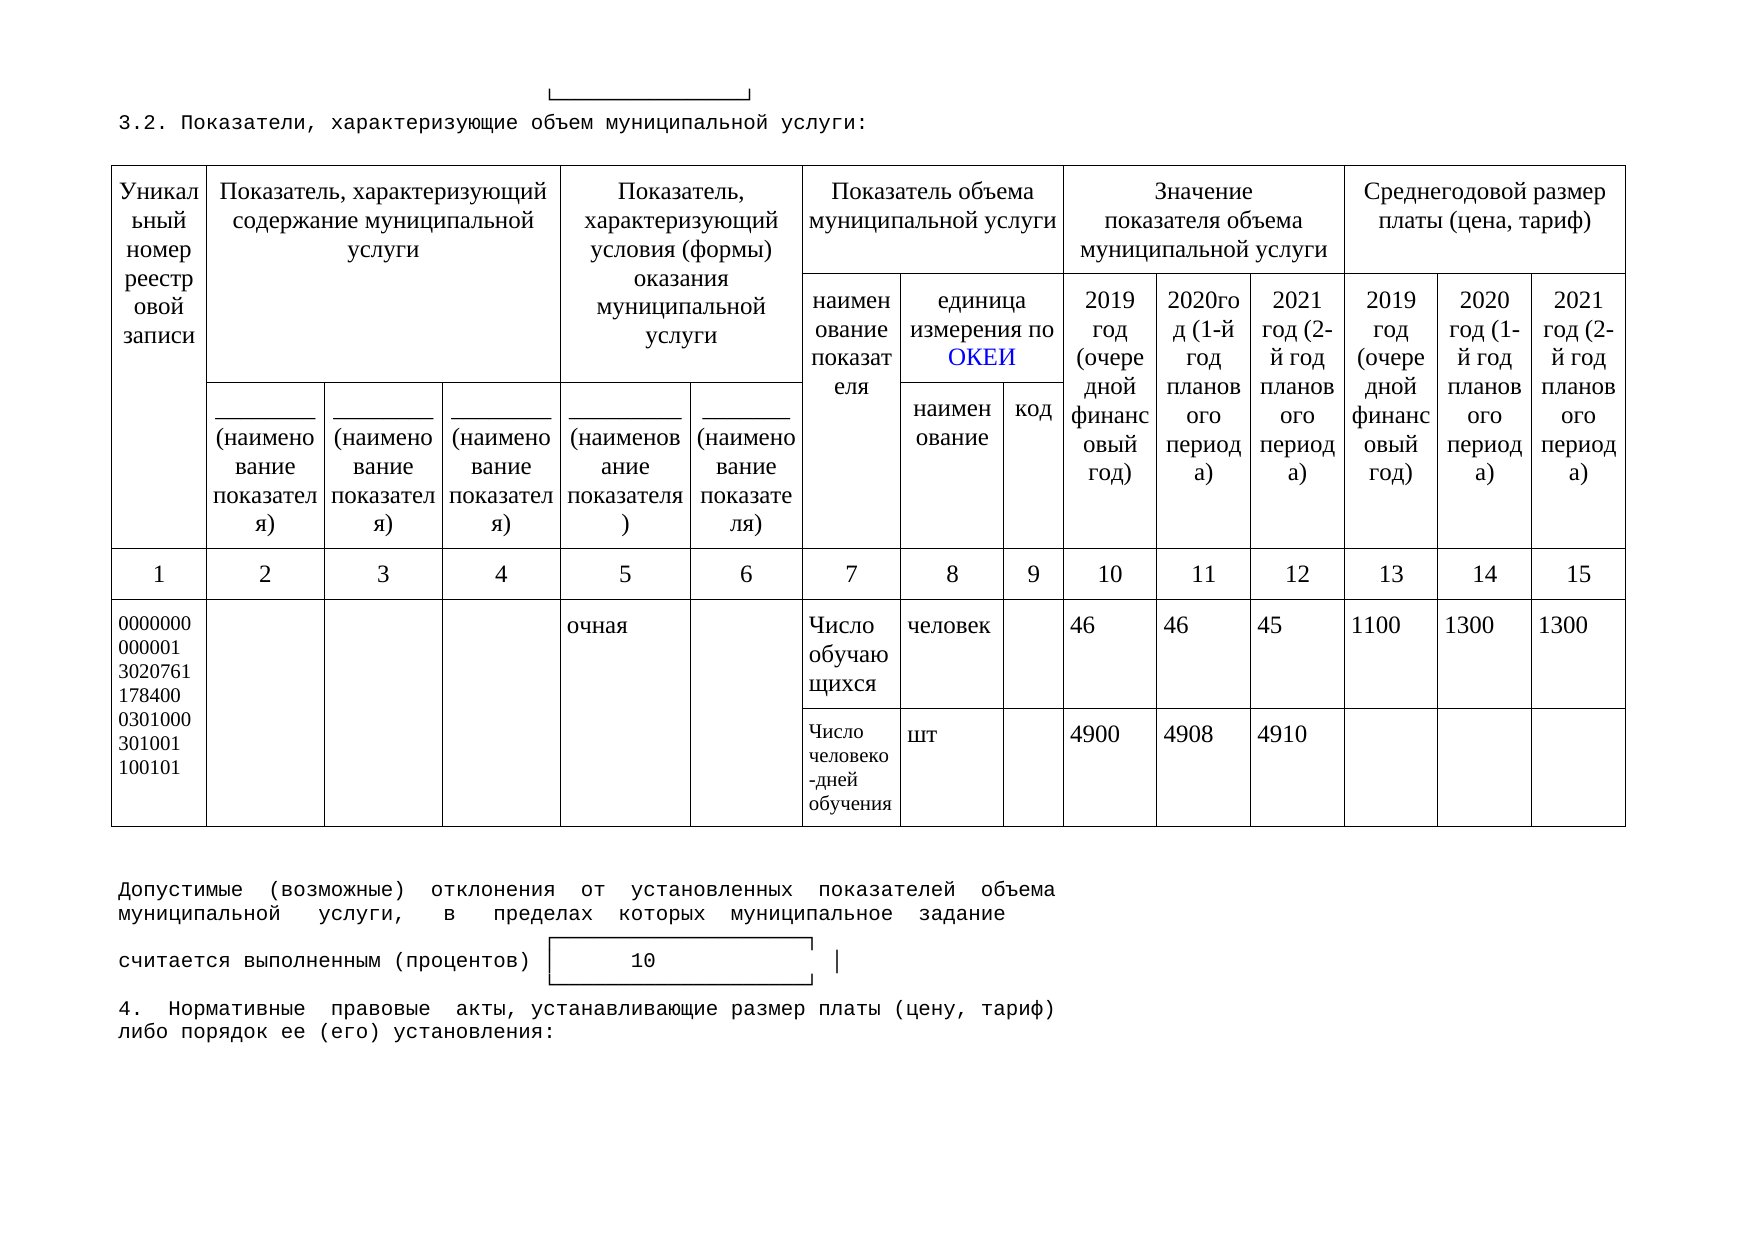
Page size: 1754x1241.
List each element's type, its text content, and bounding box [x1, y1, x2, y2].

table_cell единица измерения по ОКЕИ [901, 274, 1063, 382]
table_cell Число обучающихся [803, 600, 900, 707]
text считается выполненным (процентов) │ 10 │ [118, 950, 1636, 974]
table_cell 2020 год (1-й год планового периода) [1438, 274, 1531, 548]
table_cell 13 [1345, 549, 1437, 599]
text Допустимые (возможные) отклонения от установленных показателей объема [118, 879, 1636, 903]
table_cell [1345, 709, 1437, 826]
table_cell 10 [1064, 549, 1156, 599]
table_cell 3 [325, 549, 442, 599]
table_cell 2 [207, 549, 324, 599]
table_header Показатель, характеризующий содержание муниципальной услуги [207, 166, 560, 382]
table_cell _________ (наименование показателя) [561, 383, 690, 548]
table_cell ________ (наименование показателя) [325, 383, 442, 548]
table_cell 1 [112, 549, 206, 599]
table_cell шт [901, 709, 1003, 826]
table_cell 2021 год (2-й год планового периода) [1532, 274, 1625, 548]
table_cell 4910 [1251, 709, 1344, 826]
table_cell 2020год (1-й год планового периода) [1157, 274, 1250, 548]
table_header Среднегодовой размер платы (цена, тариф) [1345, 166, 1625, 273]
table_cell ________ (наименование показателя) [443, 383, 560, 548]
text 4. Нормативные правовые акты, устанавливающие размер платы (цену, тариф) [118, 998, 1636, 1021]
text ┌────────────────────┐ [118, 927, 1636, 950]
table_cell 12 [1251, 549, 1344, 599]
table_header Показатель, характеризующий условия (формы) оказания муниципальной услуги [561, 166, 802, 382]
table_cell 2019 год (очередной финансовый год) [1064, 274, 1156, 548]
table_cell 7 [803, 549, 900, 599]
text муниципальной услуги, в пределах которых муниципальное задание [118, 903, 1636, 927]
table_cell 0000000000001 3020761178400 0301000301001 100101 [112, 600, 206, 826]
table_header Показатель объема муниципальной услуги [803, 166, 1063, 273]
text либо порядок ее (его) установления: [118, 1021, 1636, 1045]
table_cell код [1004, 383, 1063, 548]
table_cell 15 [1532, 549, 1625, 599]
table_header Значение показателя объема муниципальной услуги [1064, 166, 1344, 273]
table_cell 2019 год (очередной финансовый год) [1345, 274, 1437, 548]
text └────────────────────┘ [118, 974, 1636, 998]
text └───────────────┘ [118, 89, 1636, 112]
table_cell 4900 [1064, 709, 1156, 826]
table_cell 46 [1157, 600, 1250, 707]
table_cell 45 [1251, 600, 1344, 707]
table_cell 8 [901, 549, 1003, 599]
table_cell очная [561, 600, 690, 826]
table_cell [1532, 709, 1625, 826]
table_cell 1300 [1438, 600, 1531, 707]
table_cell наименование показателя [803, 274, 900, 548]
table_cell 4908 [1157, 709, 1250, 826]
table_cell [443, 600, 560, 826]
table_cell 2021 год (2-й год планового периода) [1251, 274, 1344, 548]
table_cell [1004, 709, 1063, 826]
table_cell наименование [901, 383, 1003, 548]
table_cell 5 [561, 549, 690, 599]
table_cell 4 [443, 549, 560, 599]
table_cell 9 [1004, 549, 1063, 599]
table_cell [1004, 600, 1063, 707]
table_cell Число человеко-дней обучения [803, 709, 900, 826]
table_cell [207, 600, 324, 826]
table_cell 1300 [1532, 600, 1625, 707]
table_cell 11 [1157, 549, 1250, 599]
table_cell 14 [1438, 549, 1531, 599]
table_cell ________ (наименование показателя) [207, 383, 324, 548]
table_cell [691, 600, 802, 826]
table_cell человек [901, 600, 1003, 707]
table_header Уникальный номер реестровой записи [112, 166, 206, 548]
table_cell 6 [691, 549, 802, 599]
table_cell _______ (наименование показателя) [691, 383, 802, 548]
table_cell 1100 [1345, 600, 1437, 707]
table_cell 46 [1064, 600, 1156, 707]
text 3.2. Показатели, характеризующие объем муниципальной услуги: [118, 112, 1636, 136]
table_cell [325, 600, 442, 826]
table_cell [1438, 709, 1531, 826]
